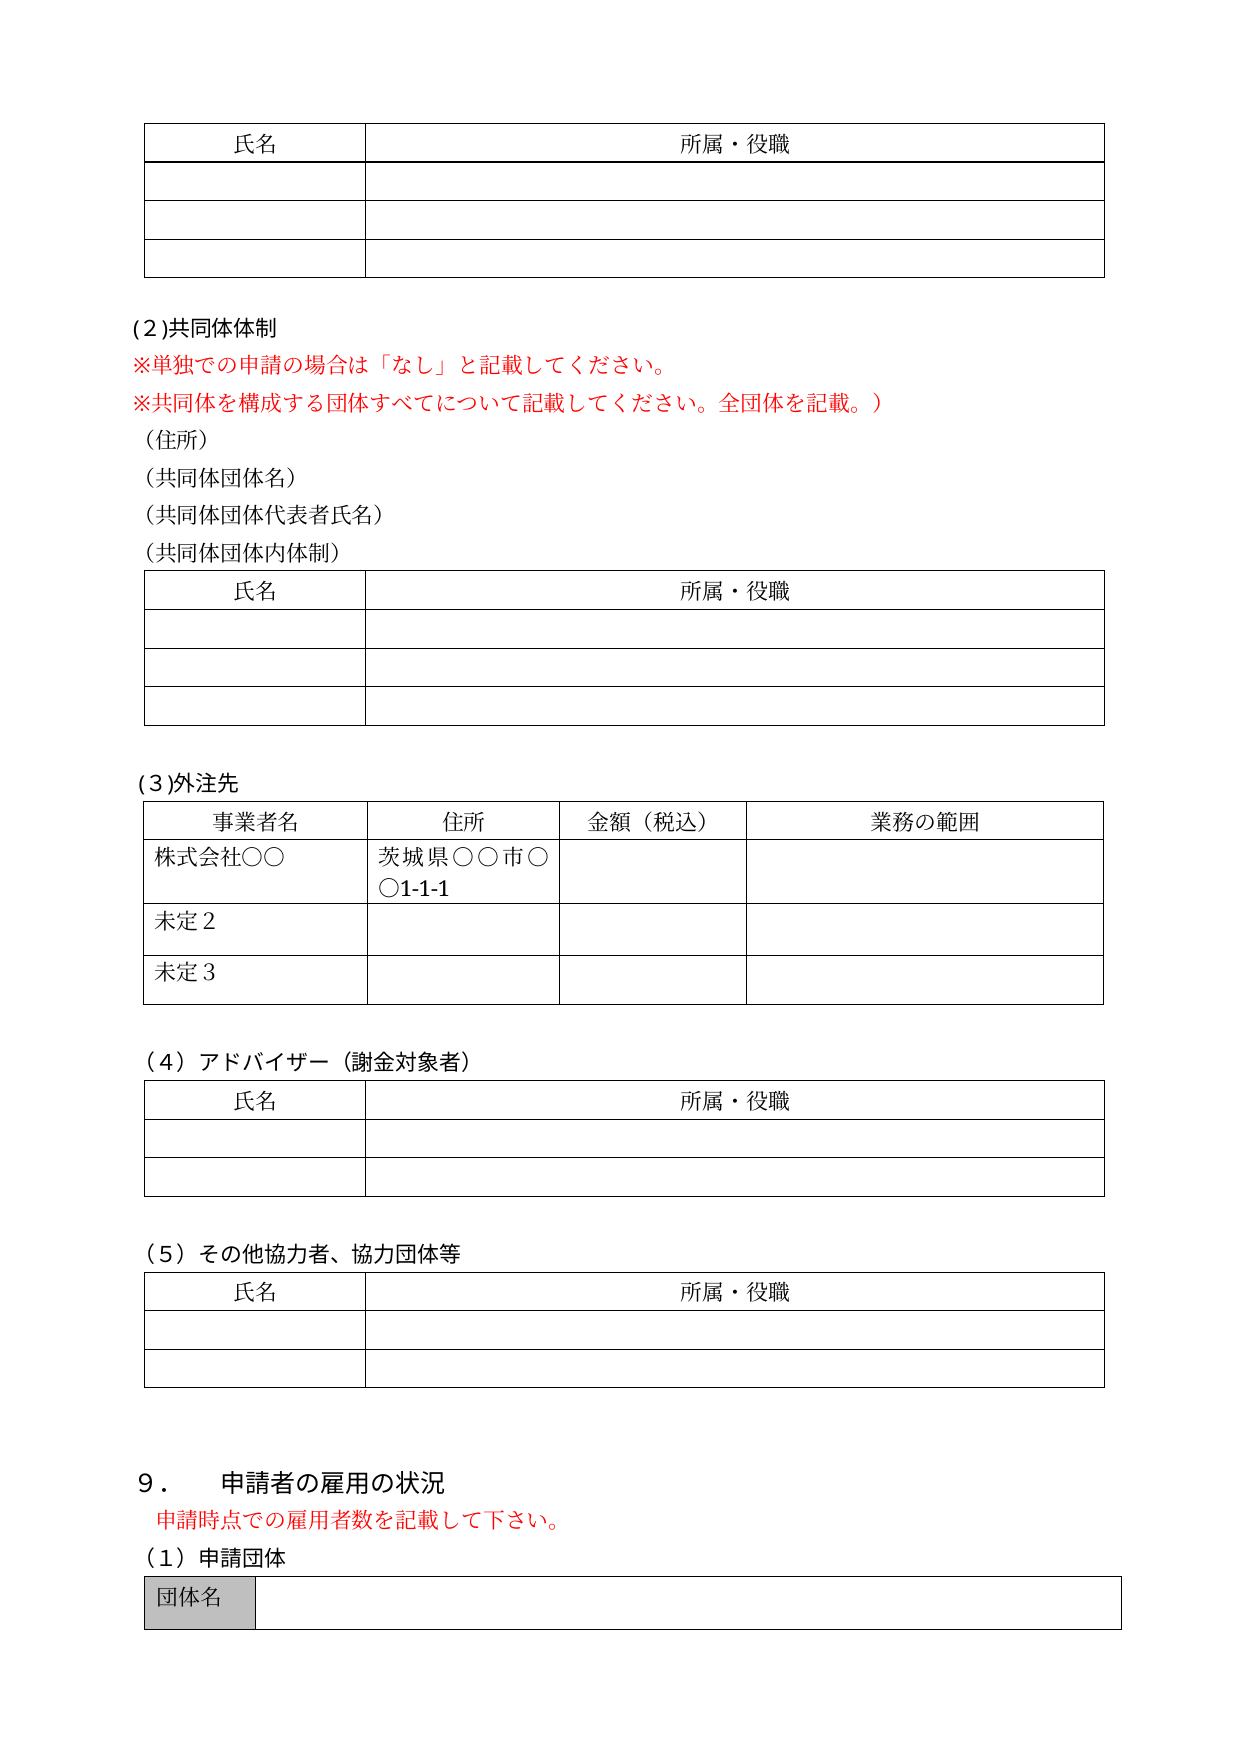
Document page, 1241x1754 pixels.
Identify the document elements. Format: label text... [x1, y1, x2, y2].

table_header 氏名 [145, 124, 365, 161]
table_cell 未定２ [144, 904, 367, 954]
table_cell [747, 904, 1103, 954]
text (２)共同体体制 [133, 308, 1122, 345]
table_cell [560, 956, 746, 1004]
table_header 事業者名 [144, 802, 367, 839]
table_cell [366, 610, 1104, 647]
table_cell [747, 840, 1103, 903]
table_header 所属・役職 [366, 1273, 1104, 1310]
table_header 氏名 [145, 571, 365, 609]
table_header 所属・役職 [366, 1081, 1104, 1118]
table_cell [145, 163, 365, 200]
table_cell [145, 240, 365, 277]
table_cell 茨城県○○市○○1-1-1 [368, 840, 559, 903]
table_cell [368, 956, 559, 1004]
text （共同体団体内体制） [133, 533, 1122, 570]
table_cell [560, 904, 746, 954]
table_cell [366, 649, 1104, 686]
table_cell [366, 1120, 1104, 1157]
table_cell [145, 1350, 365, 1387]
table_header [256, 1577, 1121, 1629]
table_cell [366, 1350, 1104, 1387]
list 申請者の雇用の状況 [133, 1463, 1122, 1501]
table_header 所属・役職 [366, 124, 1104, 161]
text （４）アドバイザー（謝金対象者） [133, 1042, 1122, 1080]
table_cell [366, 1158, 1104, 1196]
table_header 氏名 [145, 1273, 365, 1310]
text ※共同体を構成する団体すべてについて記載してください。全団体を記載。） [133, 383, 1122, 420]
table_cell [366, 1311, 1104, 1349]
text （住所） [133, 420, 1122, 458]
text （１）申請団体 [133, 1538, 1122, 1576]
text (３)外注先 [133, 763, 1122, 801]
table_cell [747, 956, 1103, 1004]
text 申請時点での雇用者数を記載して下さい。 [133, 1501, 1122, 1538]
table_cell [560, 840, 746, 903]
table_header 氏名 [145, 1081, 365, 1118]
table_cell [145, 1120, 365, 1157]
text （５）その他協力者、協力団体等 [133, 1234, 1122, 1272]
table_cell [368, 904, 559, 954]
table_cell 株式会社○○ [144, 840, 367, 903]
table_cell [366, 201, 1104, 238]
text （共同体団体代表者氏名） [133, 495, 1122, 533]
table_cell [366, 687, 1104, 724]
table_header 所属・役職 [366, 571, 1104, 609]
table_cell [145, 1311, 365, 1349]
table_header 金額（税込） [560, 802, 746, 839]
table_cell 未定３ [144, 956, 367, 1004]
table_cell [145, 649, 365, 686]
table_cell [145, 201, 365, 238]
text （共同体団体名） [133, 458, 1122, 495]
table_cell [366, 163, 1104, 200]
table_cell [145, 687, 365, 724]
table_cell [366, 240, 1104, 277]
text ※単独での申請の場合は「なし」と記載してください。 [133, 345, 1122, 383]
table_cell [145, 610, 365, 647]
table_header 住所 [368, 802, 559, 839]
table_header 業務の範囲 [747, 802, 1103, 839]
table_cell [145, 1158, 365, 1196]
table_header 団体名 [145, 1577, 255, 1629]
